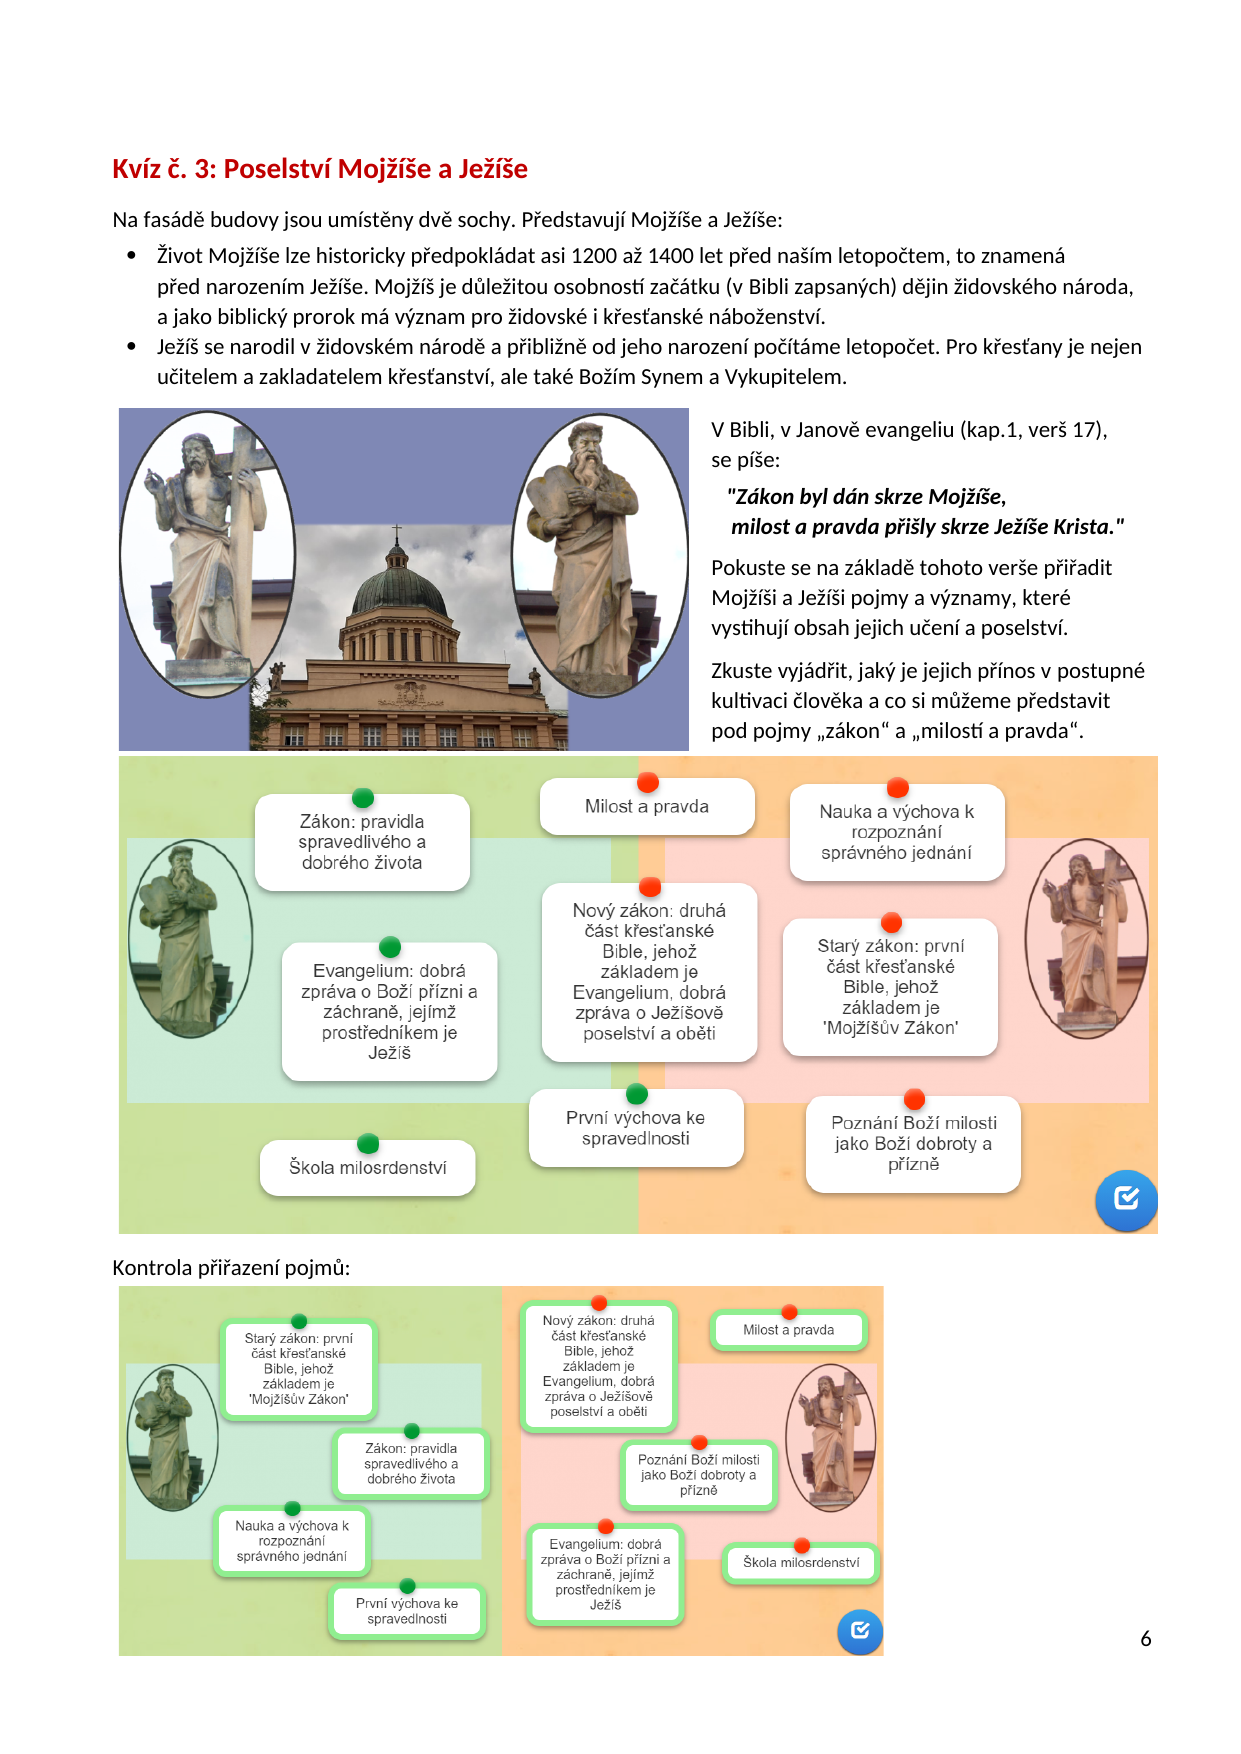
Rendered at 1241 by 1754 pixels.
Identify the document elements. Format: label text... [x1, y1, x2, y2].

list Život Mojžíše lze historicky předpokládat asi 1200 až 1400 let před naším letopočtem, to znamená před narozením Ježíše. Mojžíš je důležitou osobností začátku (v Bibli zapsaných) dějin židovského národa, a jako biblický prorok má význam pro židovské i křesťanské náboženství. [127, 242, 1152, 330]
text Na fasádě budovy jsou umístěny dvě sochy. Představují Mojžíše a Ježíše: [112, 205, 1152, 233]
list Ježíš se narodil v židovském národě a přibližně od jeho narození počítáme letopočet. Pro křesťany je nejen učitelem a zakladatelem křesťanství, ale také Božím Synem a Vykupitelem. [127, 332, 1152, 390]
text Kontrola přiřazení pojmů: [112, 1253, 1152, 1281]
picture [118, 756, 1158, 1234]
text Kvíz č. 3: Poselství Mojžíše a Ježíše [112, 150, 1152, 186]
picture [118, 408, 689, 751]
picture [118, 1286, 884, 1656]
